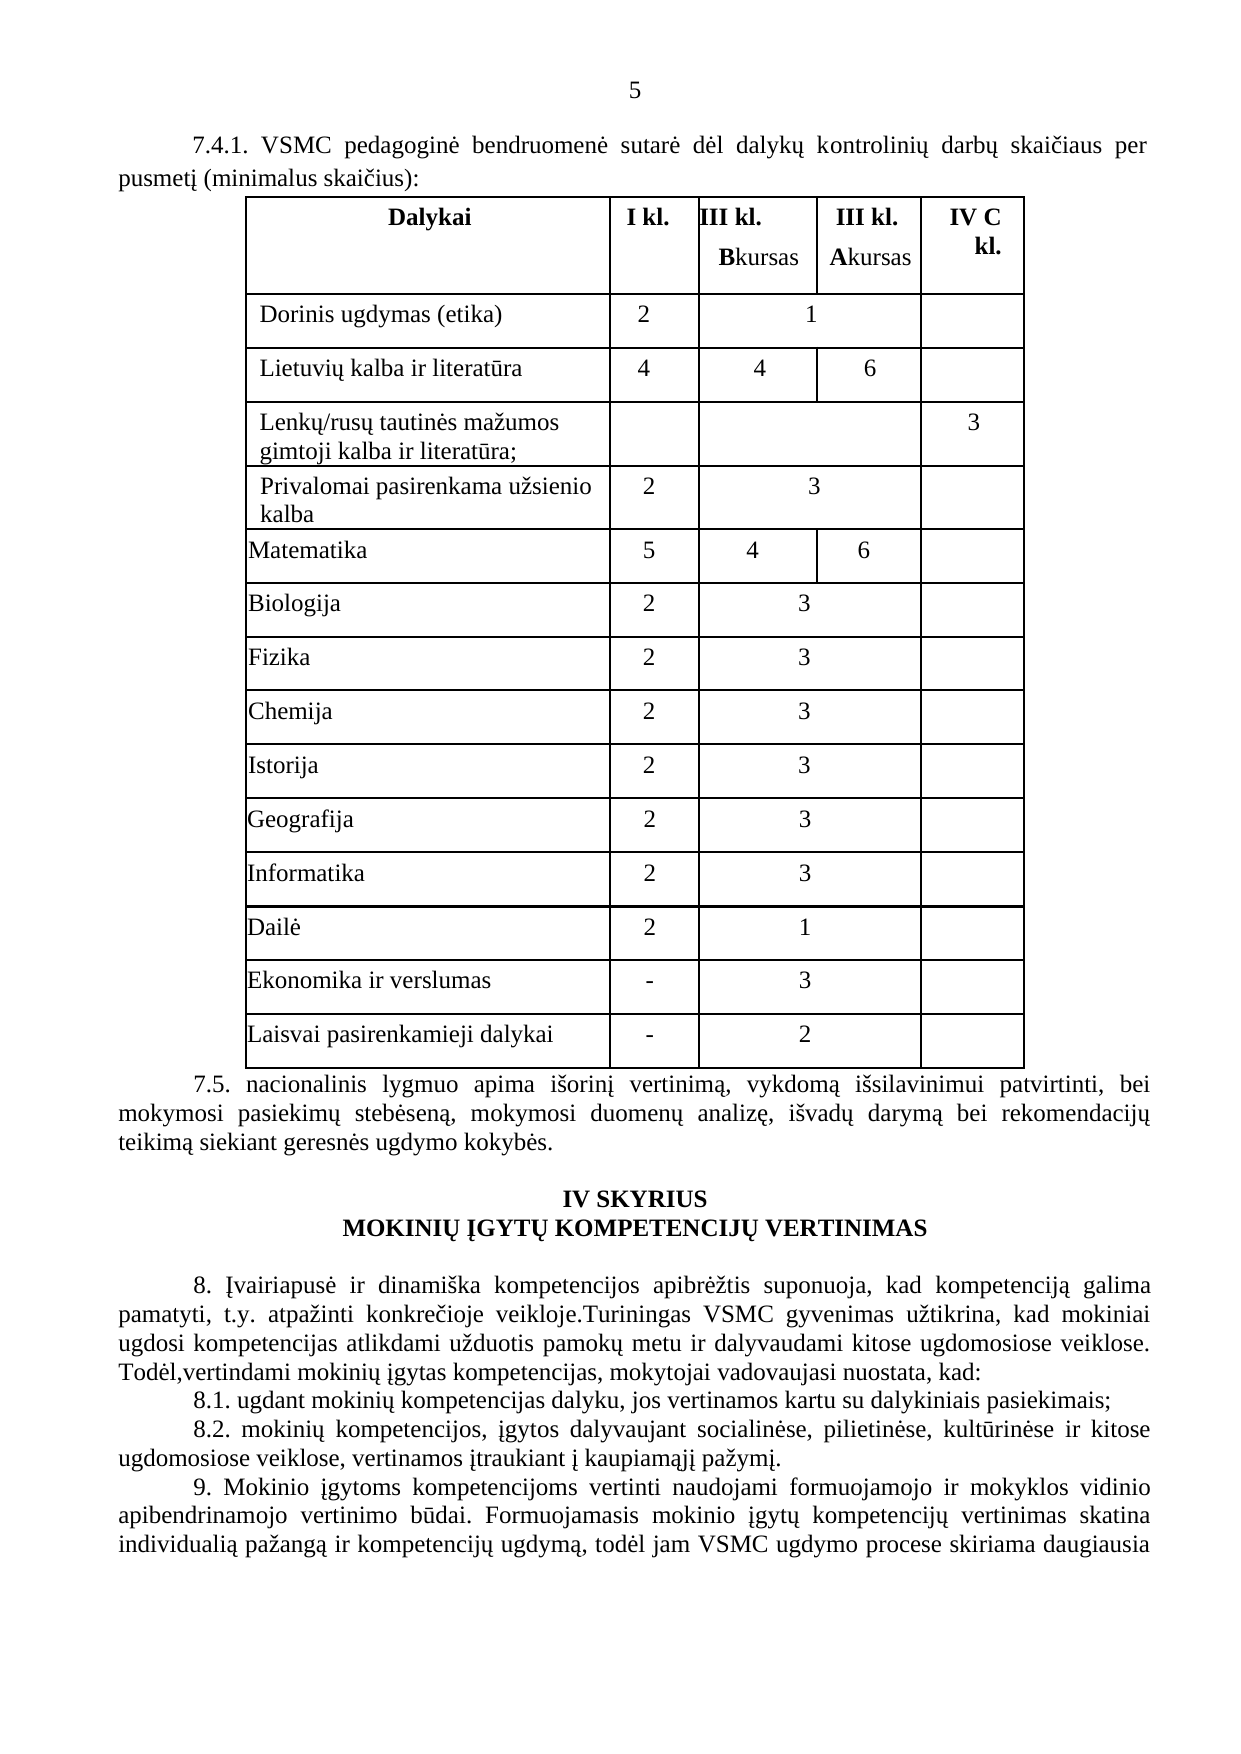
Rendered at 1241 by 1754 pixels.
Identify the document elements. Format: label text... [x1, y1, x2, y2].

table_cell [922, 584, 1023, 636]
table_cell [922, 853, 1023, 905]
table_cell 3 [700, 799, 920, 851]
table_cell Matematika [247, 530, 609, 582]
table_cell 5 [611, 530, 698, 582]
table_cell 4 [700, 349, 816, 401]
table_header I kl. [611, 198, 698, 293]
table_cell Istorija [247, 745, 609, 797]
table_cell 3 [700, 853, 920, 905]
table_cell Geografija [247, 799, 609, 851]
table_cell Informatika [247, 853, 609, 905]
table_cell [922, 1015, 1023, 1067]
table_cell 6 [818, 349, 920, 401]
table_cell 3 [700, 691, 920, 743]
table_cell 1 [700, 908, 920, 959]
table_cell [611, 403, 698, 464]
table_cell [700, 403, 920, 464]
table_cell 4 [700, 530, 816, 582]
text 7.4.1. VSMC pedagoginė bendruomenė sutarė dėl dalykų kontrolinių darbų skaičiaus per pusmetį (minimalus skaičius): [118, 130, 1147, 192]
table_cell 1 [700, 295, 920, 347]
table_cell 3 [700, 745, 920, 797]
text 7.5. nacionalinis lygmuo apima išorinį vertinimą, vykdomą išsilavinimui patvirtinti, bei mokymosi pasiekimų stebėseną, mokymosi duomenų analizę, išvadų darymą bei rekomendacijų teikimą siekiant geresnės ugdymo kokybės. [118, 1069, 1152, 1156]
table_cell 2 [611, 691, 698, 743]
table_cell 3 [700, 584, 920, 636]
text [118, 1472, 1152, 1558]
table_cell [922, 961, 1023, 1013]
table_cell 2 [611, 745, 698, 797]
table_cell Fizika [247, 638, 609, 689]
table_cell 4 [611, 349, 698, 401]
table_cell Dailė [247, 908, 609, 959]
table_cell 2 [700, 1015, 920, 1067]
table_cell Lenkų/rusų tautinės mažumos gimtoji kalba ir literatūra; [247, 403, 609, 464]
table_cell 2 [611, 908, 698, 959]
table_cell 3 [700, 467, 920, 528]
table_cell 2 [611, 295, 698, 347]
table_cell 2 [611, 853, 698, 905]
table_cell [922, 530, 1023, 582]
text 8.1. ugdant mokinių kompetencijas dalyku, jos vertinamos kartu su dalykiniais pasiekimais; [118, 1386, 1152, 1414]
table_cell Biologija [247, 584, 609, 636]
table_cell [922, 295, 1023, 347]
text IV SKYRIUS [118, 1184, 1152, 1213]
table_header III kl. Akursas [818, 198, 920, 293]
table_cell [922, 349, 1023, 401]
text 8.2. mokinių kompetencijos, įgytos dalyvaujant socialinėse, pilietinėse, kultūrinėse ir kitose ugdomosiose veiklose, vertinamos įtraukiant į kaupiamąjį pažymį. [118, 1414, 1152, 1472]
table_cell [922, 799, 1023, 851]
table_cell Privalomai pasirenkama užsienio kalba [247, 467, 609, 528]
table_cell 6 [818, 530, 920, 582]
table_header Dalykai [247, 198, 609, 293]
table_cell [922, 467, 1023, 528]
table_cell 2 [611, 467, 698, 528]
text 8. Įvairiapusė ir dinamiška kompetencijos apibrėžtis suponuoja, kad kompetenciją galima pamatyti, t.y. atpažinti konkrečioje veikloje.Turiningas VSMC gyvenimas užtikrina, kad mokiniai ugdosi kompetencijas atlikdami užduotis pamokų metu ir dalyvaudami kitose ugdomosiose veiklose. Todėl,vertindami mokinių įgytas kompetencijas, mokytojai vadovaujasi nuostata, kad: [118, 1271, 1152, 1386]
table_cell 2 [611, 638, 698, 689]
table_cell 3 [700, 638, 920, 689]
table_cell Lietuvių kalba ir literatūra [247, 349, 609, 401]
table_cell [922, 691, 1023, 743]
table_cell 3 [700, 961, 920, 1013]
table_cell Chemija [247, 691, 609, 743]
table_cell Dorinis ugdymas (etika) [247, 295, 609, 347]
table_cell [922, 638, 1023, 689]
table_cell 2 [611, 584, 698, 636]
table_cell - [611, 961, 698, 1013]
table_cell 3 [922, 403, 1023, 464]
table_cell 2 [611, 799, 698, 851]
table_header III kl. Bkursas [700, 198, 816, 293]
table_cell Laisvai pasirenkamieji dalykai [247, 1015, 609, 1067]
table_cell Ekonomika ir verslumas [247, 961, 609, 1013]
table_header IV C kl. [922, 198, 1023, 293]
table_cell [922, 745, 1023, 797]
table_cell [922, 908, 1023, 959]
text MOKINIŲ ĮGYTŲ KOMPETENCIJŲ VERTINIMAS [118, 1213, 1152, 1242]
table_cell - [611, 1015, 698, 1067]
